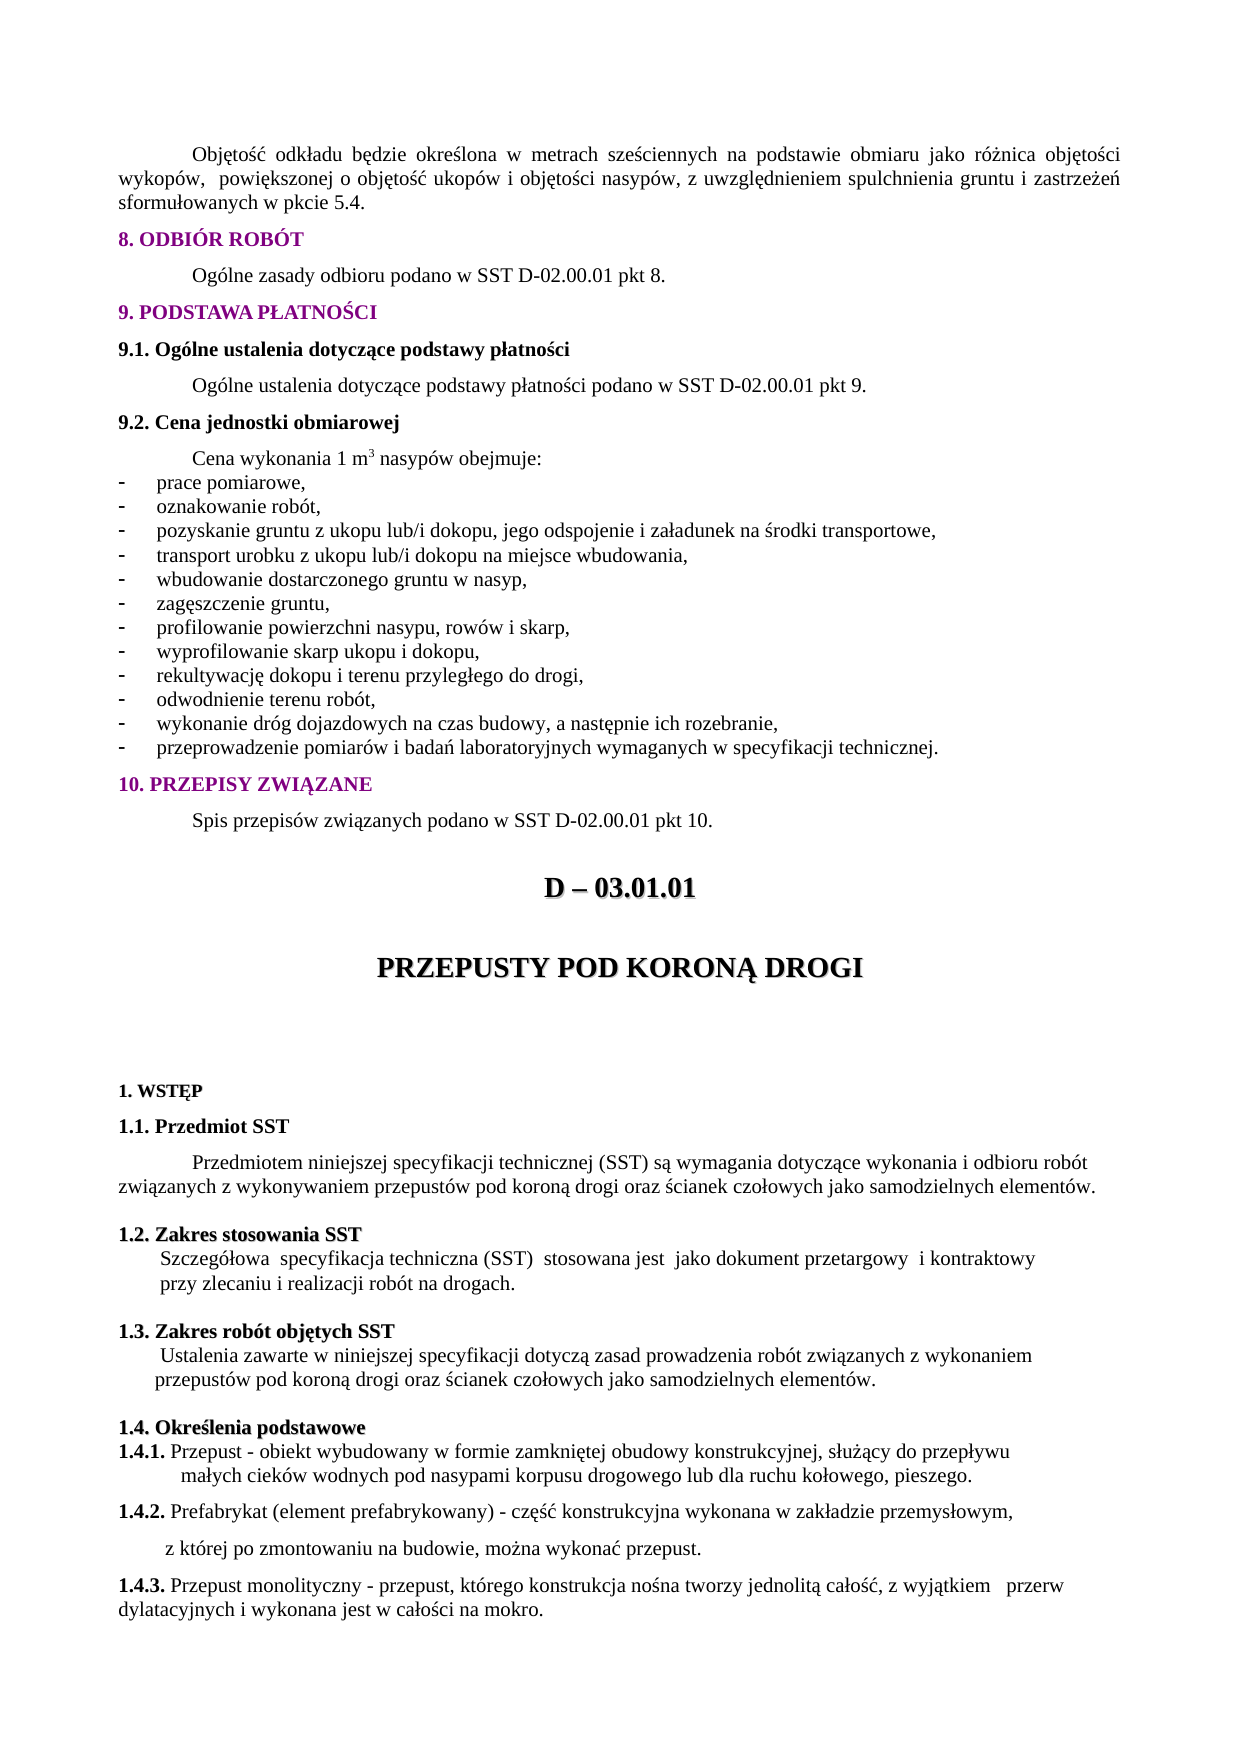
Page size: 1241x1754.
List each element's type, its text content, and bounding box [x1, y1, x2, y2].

text  wbudowanie dostarczonego gruntu w nasyp, [118, 567, 1122, 591]
text Ogólne zasady odbioru podano w SST D-02.00.01 pkt 8. [118, 263, 1122, 287]
text Ustalenia zawarte w niniejszej specyfikacji dotyczą zasad prowadzenia robót związanych z wykonaniem [118, 1343, 1123, 1367]
text przy zlecaniu i realizacji robót na drogach. [118, 1270, 1123, 1294]
subtitle 1.3. Zakres robót objętych SST [118, 1318, 1122, 1343]
text z której po zmontowaniu na budowie, można wykonać przepust. [118, 1536, 1123, 1560]
text Spis przepisów związanych podano w SST D-02.00.01 pkt 10. [118, 808, 1122, 832]
text 1.4.1. Przepust - obiekt wybudowany w formie zamkniętej obudowy konstrukcyjnej, służący do przepływu [118, 1439, 1123, 1463]
text 1.1. Przedmiot SST [118, 1113, 1123, 1138]
text  profilowanie powierzchni nasypu, rowów i skarp, [118, 615, 1122, 639]
text małych cieków wodnych pod nasypami korpusu drogowego lub dla ruchu kołowego, pieszego. [118, 1463, 1123, 1487]
text  zagęszczenie gruntu, [118, 591, 1122, 615]
subtitle PRZEPUSTY POD KORONĄ DROGI [118, 950, 1122, 983]
text  odwodnienie terenu robót, [118, 687, 1122, 711]
text  wykonanie dróg dojazdowych na czas budowy, a następnie ich rozebranie, [118, 711, 1122, 735]
text 8. odbiór robót [118, 227, 1122, 251]
text 1.4.2. Prefabrykat (element prefabrykowany) - część konstrukcyjna wykonana w zakładzie przemysłowym, [118, 1499, 1123, 1523]
text Cena wykonania nasypów obejmuje: [118, 446, 1122, 470]
text 10. przepisy związane [118, 772, 1122, 796]
text Ogólne ustalenia dotyczące podstawy płatności podano w SST D-02.00.01 pkt 9. [118, 373, 1122, 397]
text 9.1. Ogólne ustalenia dotyczące podstawy płatności [118, 337, 1122, 361]
text Objętość odkładu będzie określona w metrach sześciennych na podstawie obmiaru jako różnica objętości wykopów, powiększonej o objętość ukopów i objętości nasypów, z uwzględnieniem spulchnienia gruntu i zastrzeżeń sformułowanych w pkcie 5.4. [118, 142, 1122, 214]
text Szczegółowa specyfikacja techniczna (SST) stosowana jest jako dokument przetargowy i kontraktowy [118, 1246, 1123, 1270]
text  pozyskanie gruntu z ukopu lub/i dokopu, jego odspojenie i załadunek na środki transportowe, [118, 518, 1122, 542]
text 1.4.3. Przepust monolityczny - przepust, którego konstrukcja nośna tworzy jednolitą całość, z wyjątkiem przerw dylatacyjnych i wykonana jest w całości na mokro. [118, 1573, 1123, 1621]
text przepustów pod koroną drogi oraz ścianek czołowych jako samodzielnych elementów. [118, 1367, 1123, 1391]
text  wyprofilowanie skarp ukopu i dokopu, [118, 639, 1122, 663]
text 9. podstawa płatności [118, 300, 1122, 324]
text  przeprowadzenie pomiarów i badań laboratoryjnych wymaganych w specyfikacji technicznej. [118, 735, 1122, 759]
subtitle 1. WSTĘP [118, 1079, 1122, 1101]
subtitle D – 03.01.01 [118, 871, 1122, 904]
text  prace pomiarowe, [118, 470, 1122, 494]
text  transport urobku z ukopu lub/i dokopu na miejsce wbudowania, [118, 542, 1122, 567]
subtitle 1.2. Zakres stosowania SST [118, 1222, 1122, 1246]
subtitle 1.4. Określenia podstawowe [118, 1415, 1122, 1439]
text 9.2. Cena jednostki obmiarowej [118, 410, 1122, 434]
text  rekultywację dokopu i terenu przyległego do drogi, [118, 663, 1122, 687]
text Przedmiotem niniejszej specyfikacji technicznej (SST) są wymagania dotyczące wykonania i odbioru robót związanych z wykonywaniem przepustów pod koroną drogi oraz ścianek czołowych jako samodzielnych elementów. [118, 1150, 1123, 1198]
text  oznakowanie robót, [118, 494, 1122, 518]
